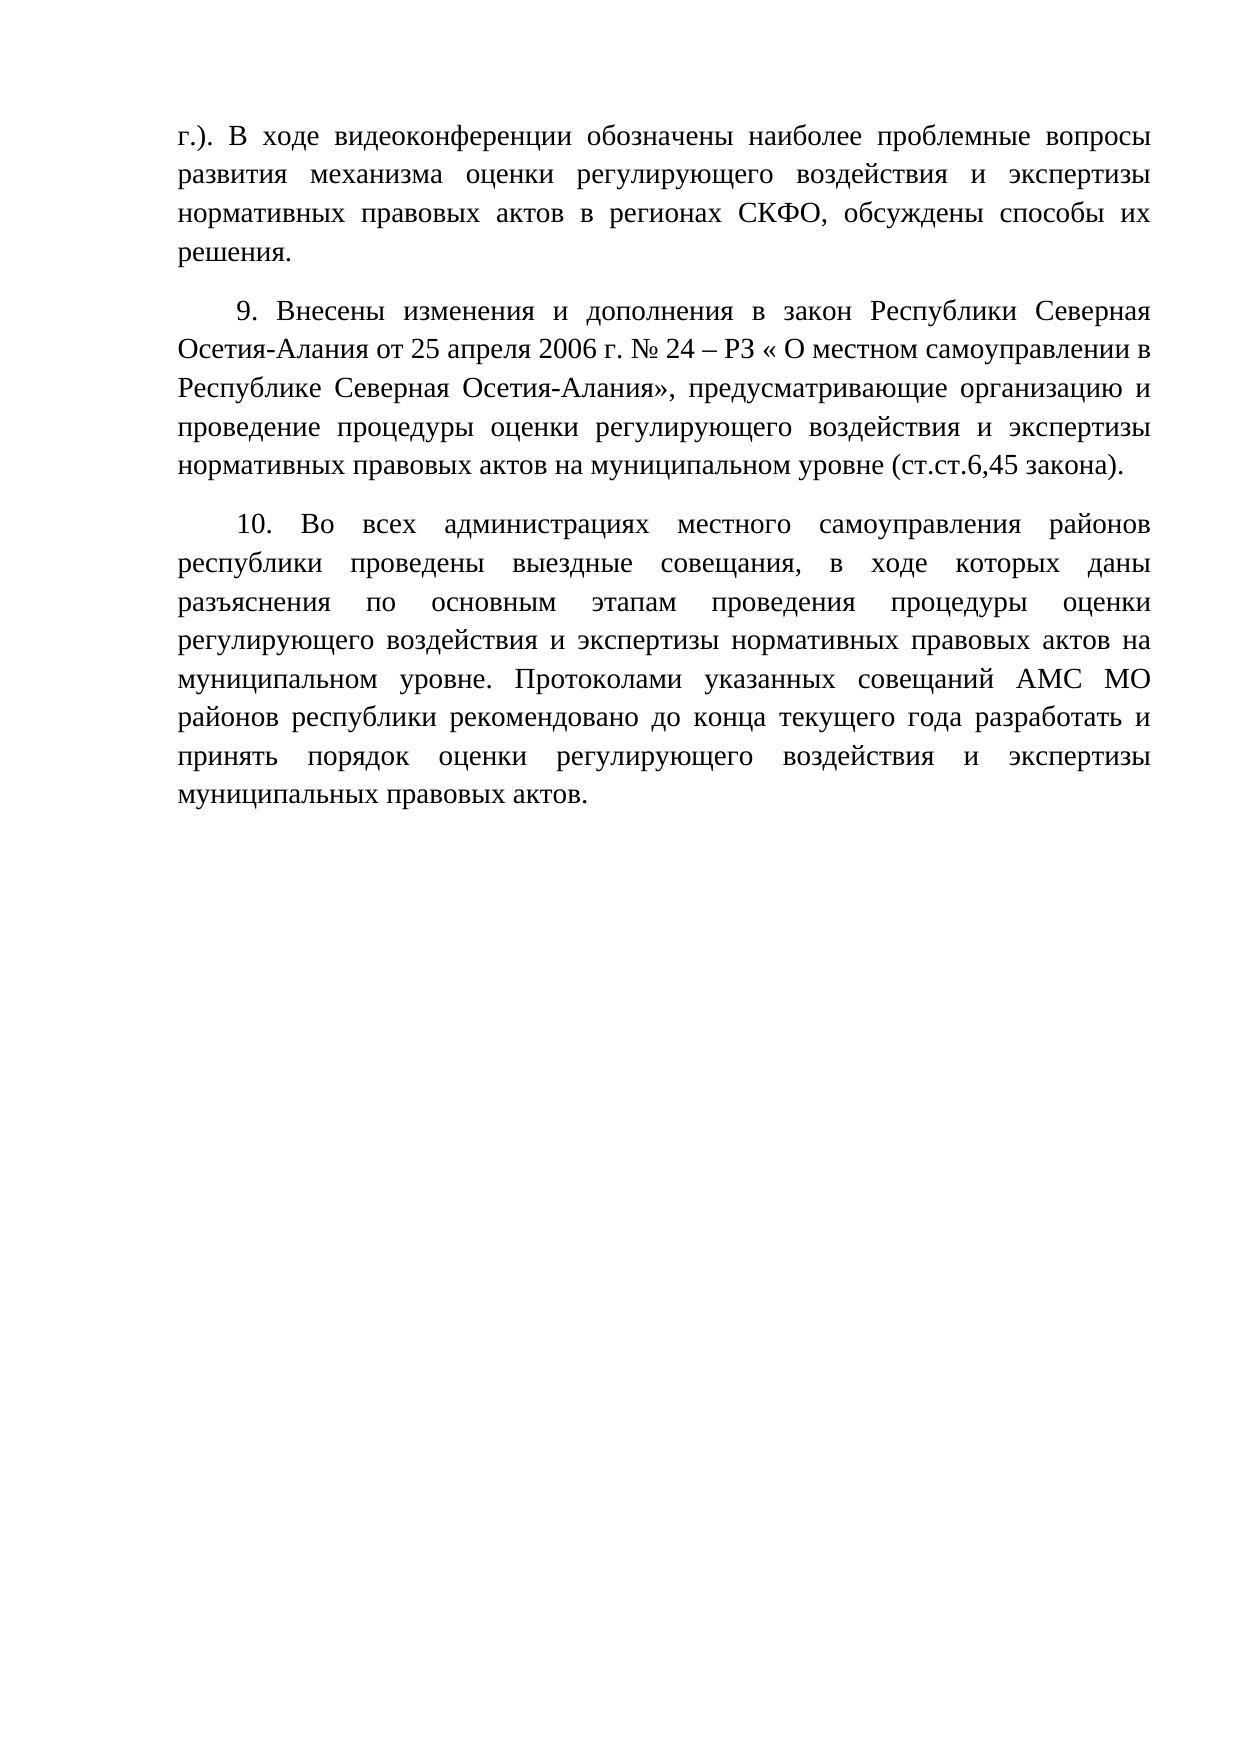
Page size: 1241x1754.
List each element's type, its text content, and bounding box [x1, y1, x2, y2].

text 9. Внесены изменения и дополнения в закон Республики Северная Осетия-Алания от 25 апреля 2006 г. № 24 – РЗ « О местном самоуправлении в Республике Северная Осетия-Алания», предусматривающие организацию и проведение процедуры оценки регулирующего воздействия и экспертизы нормативных правовых актов на муниципальном уровне (ст.ст.6,45 закона). [177, 293, 1152, 481]
text 10. Во всех администрациях местного самоуправления районов республики проведены выездные совещания, в ходе которых даны разъяснения по основным этапам проведения процедуры оценки регулирующего воздействия и экспертизы нормативных правовых актов на муниципальном уровне. Протоколами указанных совещаний АМС МО районов республики рекомендовано до конца текущего года разработать и принять порядок оценки регулирующего воздействия и экспертизы муниципальных правовых актов. [177, 507, 1152, 810]
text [177, 118, 1152, 267]
